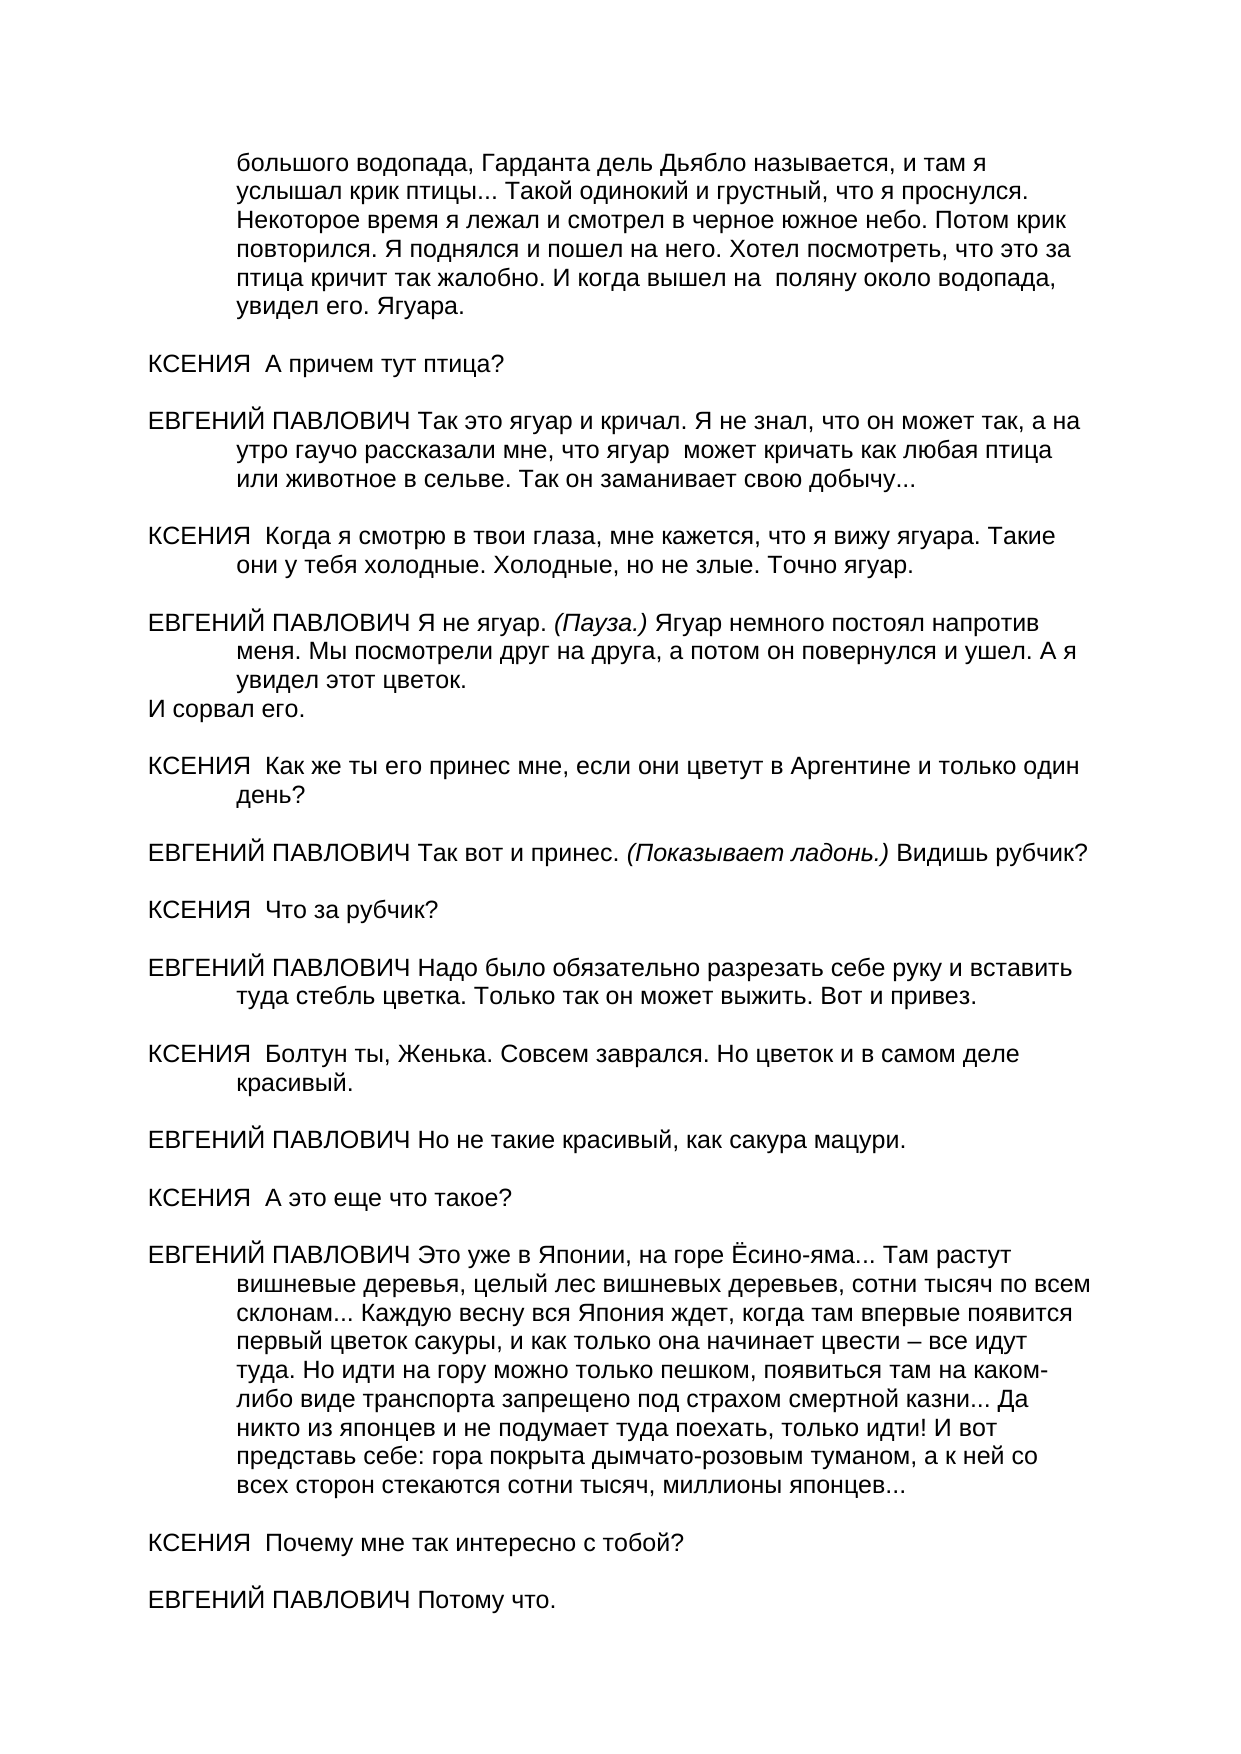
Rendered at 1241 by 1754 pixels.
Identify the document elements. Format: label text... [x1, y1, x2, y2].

text ЕВГЕНИЙ ПАВЛОВИЧ Надо было обязательно разрезать себе руку и вставить туда стебль цветка. Только так он может выжить. Вот и привез. [148, 953, 1093, 1010]
text ЕВГЕНИЙ ПАВЛОВИЧ Но не такие красивый, как сакура мацури. [148, 1125, 1093, 1154]
text КСЕНИЯ Как же ты его принес мне, если они цветут в Аргентине и только один день? [148, 751, 1093, 809]
text КСЕНИЯ Почему мне так интересно с тобой? [148, 1528, 1093, 1556]
text КСЕНИЯ А причем тут птица? [148, 349, 1093, 378]
text КСЕНИЯ Когда я смотрю в твои глаза, мне кажется, что я вижу ягуара. Такие они у тебя холодные. Холодные, но не злые. Точно ягуар. [148, 521, 1093, 579]
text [148, 148, 1093, 320]
text КСЕНИЯ А это еще что такое? [148, 1183, 1093, 1211]
text ЕВГЕНИЙ ПАВЛОВИЧ Это уже в Японии, на горе Ёсино-яма... Там растут вишневые деревья, целый лес вишневых деревьев, сотни тысяч по всем склонам... Каждую весну вся Япония ждет, когда там впервые появится первый цветок сакуры, и как только она начинает цвести – все идут туда. Но идти на гору можно только пешком, появиться там на каком-либо виде транспорта запрещено под страхом смертной казни... Да никто из японцев и не подумает туда поехать, только идти! И вот представь себе: гора покрыта дымчато-розовым туманом, а к ней со всех сторон стекаются сотни тысяч, миллионы японцев... [148, 1240, 1093, 1499]
text ЕВГЕНИЙ ПАВЛОВИЧ Я не ягуар. (Пауза.) Ягуар немного постоял напротив меня. Мы посмотрели друг на друга, а потом он повернулся и ушел. А я увидел этот цветок. [148, 608, 1093, 694]
text ЕВГЕНИЙ ПАВЛОВИЧ Так вот и принес. (Показывает ладонь.) Видишь рубчик? [148, 838, 1093, 866]
text И сорвал его. [148, 694, 1093, 723]
text КСЕНИЯ Болтун ты, Женька. Совсем заврался. Но цветок и в самом деле красивый. [148, 1039, 1093, 1096]
text ЕВГЕНИЙ ПАВЛОВИЧ Потому что. [148, 1585, 1093, 1614]
text ЕВГЕНИЙ ПАВЛОВИЧ Так это ягуар и кричал. Я не знал, что он может так, а на утро гаучо рассказали мне, что ягуар может кричать как любая птица или животное в сельве. Так он заманивает свою добычу... [148, 406, 1093, 493]
text КСЕНИЯ Что за рубчик? [148, 895, 1093, 924]
